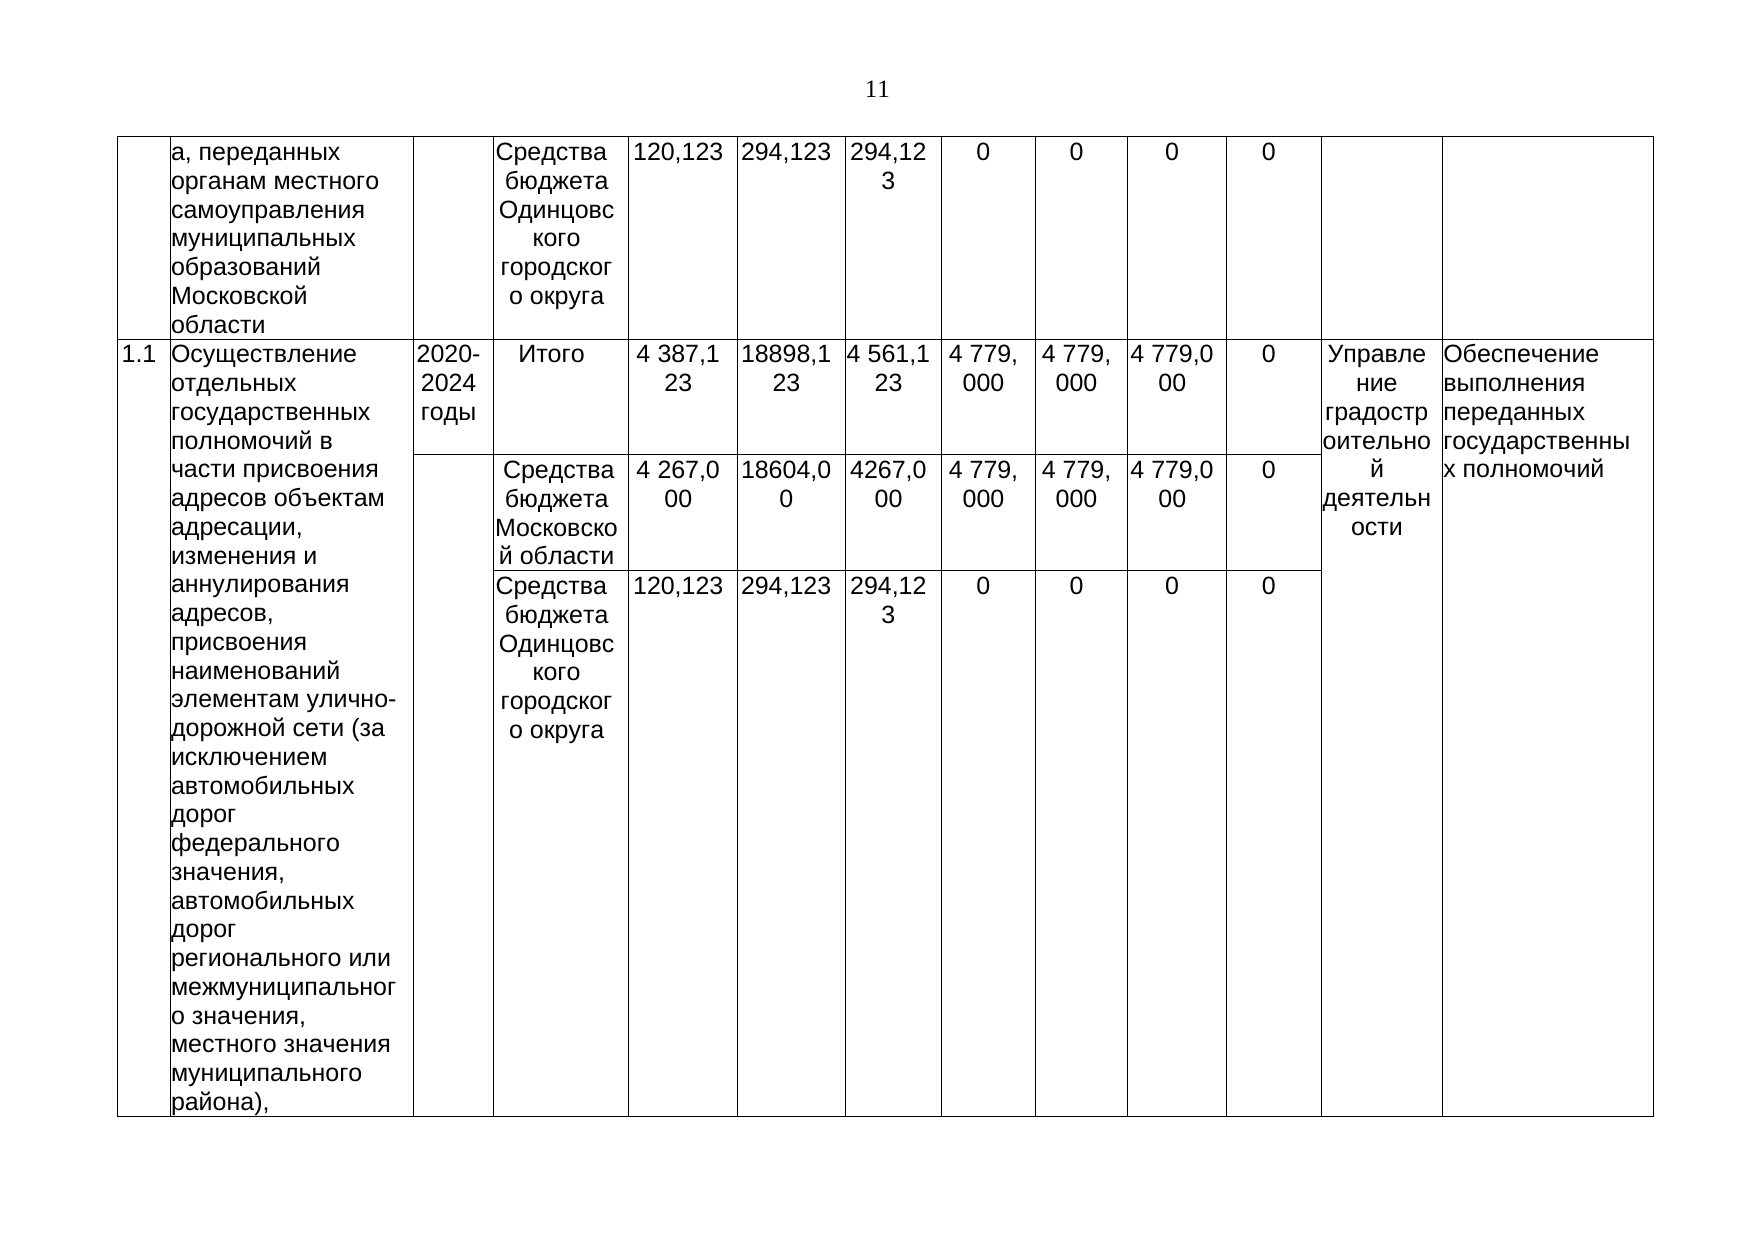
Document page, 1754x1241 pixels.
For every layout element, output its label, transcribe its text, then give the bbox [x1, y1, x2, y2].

table_cell 18898,123 [738, 340, 845, 454]
table_cell [414, 455, 493, 570]
table_cell 4 779,000 [1036, 340, 1127, 454]
table_cell 0 [1128, 571, 1226, 1116]
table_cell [494, 571, 628, 1116]
table_cell 294,123 [738, 137, 845, 338]
table_cell [1322, 137, 1442, 338]
table_cell 294,123 [846, 137, 941, 338]
table_cell 4 779,000 [942, 340, 1035, 454]
table_cell 2020-2024 годы [414, 340, 493, 454]
table_cell [1443, 570, 1653, 1116]
table_cell 0 [1128, 137, 1226, 338]
table_cell 4 387,123 [629, 340, 737, 454]
table_cell Средства бюджета Одинцовского городского округа [494, 137, 628, 338]
table_cell 0 [1036, 571, 1127, 1116]
table_cell [118, 570, 170, 1116]
table_cell 294,123 [738, 571, 845, 1116]
table_cell 4 779,000 [1128, 340, 1226, 454]
table_cell 0 [942, 137, 1035, 338]
table_cell 0 [1227, 137, 1321, 338]
table_cell Осуществление отдельных государственных полномочий в части присвоения адресов объектам адресации, изменения и аннулирования адресов, присвоения наименований элементам улично-дорожной сети (за исключением автомобильных дорог федерального значения, автомобильных дорог регионального или межмуниципального значения, местного значения муниципального района), наименований элементам планировочной структуры, изменения, аннулирования таких наименований, согласования переустройства и перепланировки помещений в многоквартирном доме [171, 340, 413, 1116]
table_cell 4 779,000 [942, 455, 1035, 570]
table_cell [1322, 340, 1442, 570]
table_cell 0 [1036, 137, 1127, 338]
table_cell Средства бюджета Московской области [494, 455, 628, 570]
table_cell [1322, 570, 1442, 1116]
table_cell Итого [494, 340, 628, 454]
table_cell 4 779,000 [1036, 455, 1127, 570]
table_cell 0 [1227, 571, 1321, 1116]
table_cell 4 267,000 [629, 455, 737, 570]
table_cell 18604,00 [738, 455, 845, 570]
table_cell 4267,000 [846, 455, 941, 570]
table_cell Обеспечение выполнения переданных государственных полномочий [1443, 340, 1653, 570]
table_cell 4 561,123 [846, 340, 941, 454]
table_cell 0 [942, 571, 1035, 1116]
table_cell 120,123 [629, 571, 737, 1116]
table_cell 294,123 [846, 571, 941, 1116]
table_cell [414, 570, 493, 1116]
table_cell 4 779,000 [1128, 455, 1226, 570]
table_cell 0 [1227, 340, 1321, 454]
table_cell 1.1 [118, 340, 170, 570]
table_cell 0 [1227, 455, 1321, 570]
table_cell 120,123 [629, 137, 737, 338]
